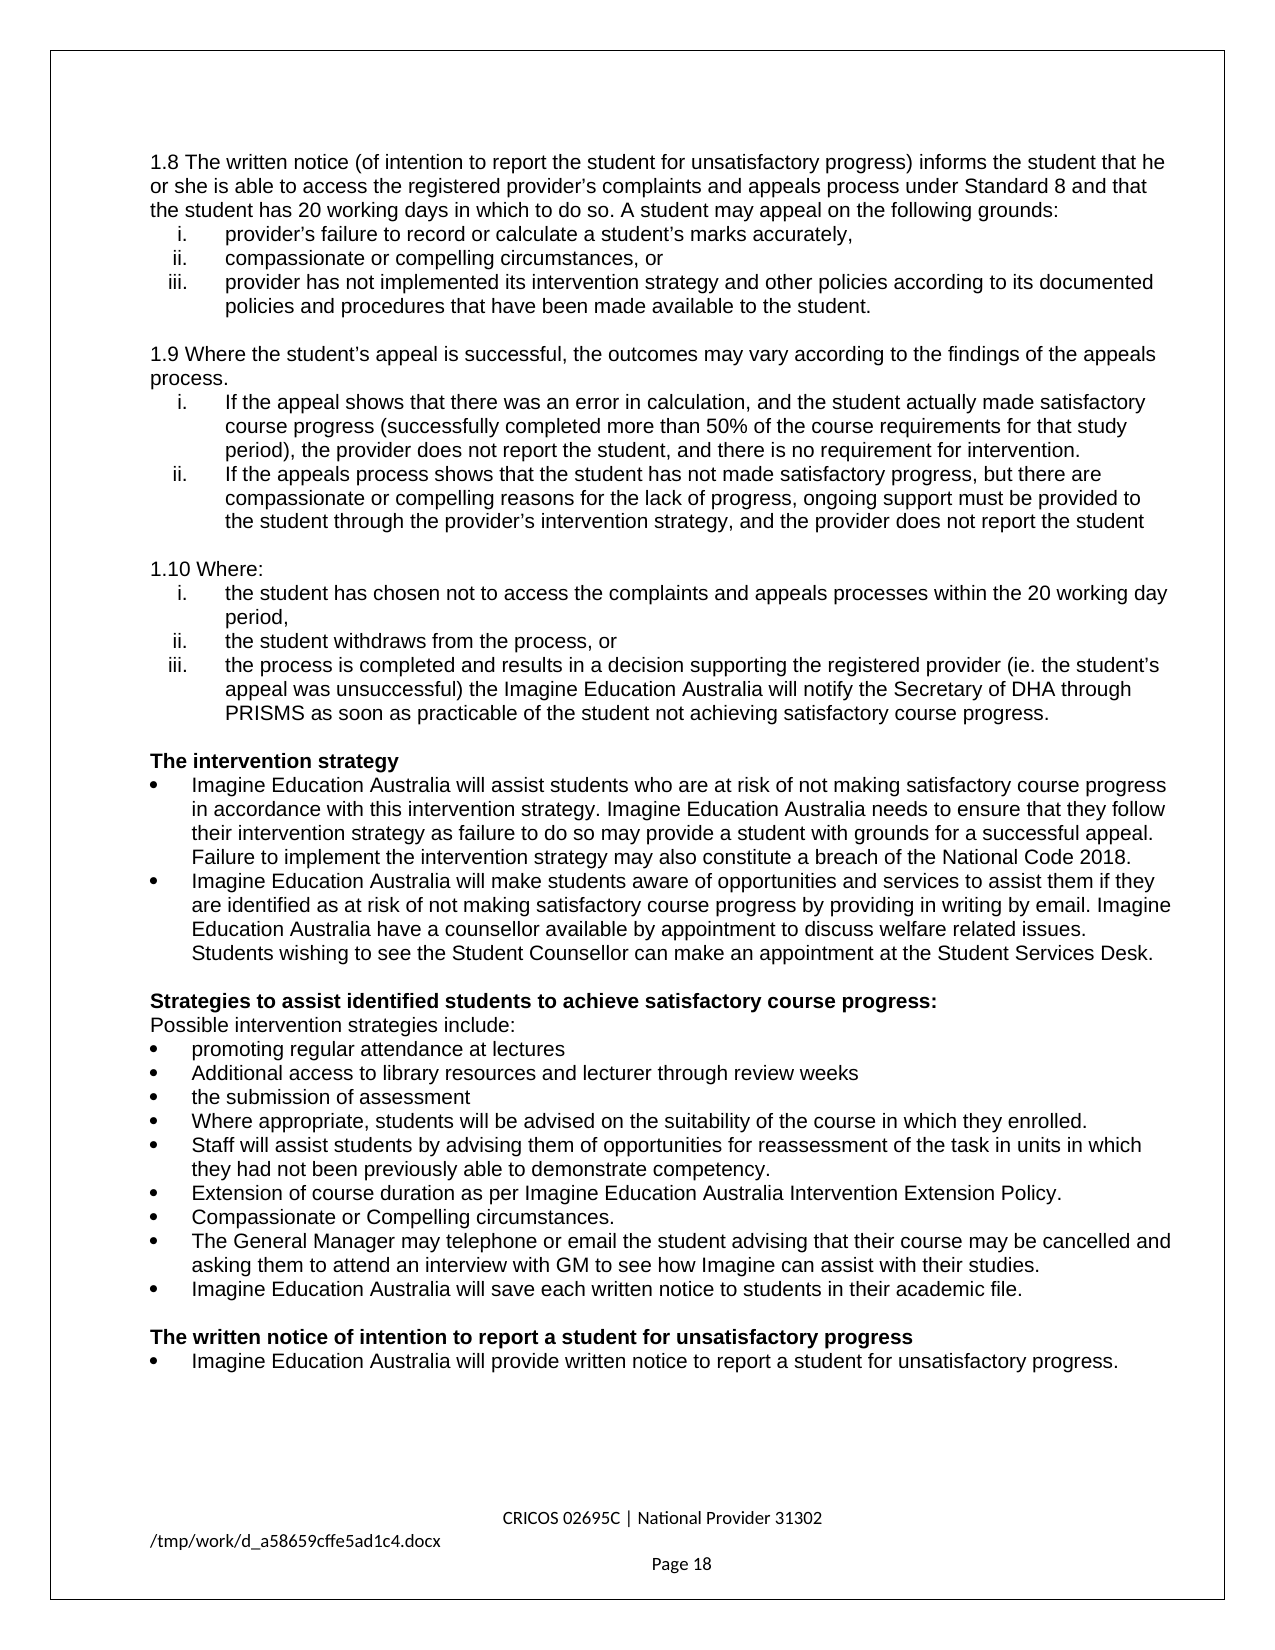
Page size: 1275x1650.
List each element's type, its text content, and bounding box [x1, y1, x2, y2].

text 1.9 Where the student’s appeal is successful, the outcomes may vary according to the findings of the appeals process. [150, 342, 1175, 389]
list If the appeal shows that there was an error in calculation, and the student actually made satisfactory course progress (successfully completed more than 50% of the course requirements for that study period), the provider does not report the student, and there is no requirement for intervention. [187, 389, 1175, 461]
list Where appropriate, students will be advised on the suitability of the course in which they enrolled. [150, 1109, 1175, 1133]
list Imagine Education Australia will save each written notice to students in their academic file. [150, 1277, 1175, 1301]
text 1.8 The written notice (of intention to report the student for unsatisfactory progress) informs the student that he or she is able to access the registered provider’s complaints and appeals process under Standard 8 and that the student has 20 working days in which to do so. A student may appeal on the following grounds: [150, 150, 1175, 222]
list If the appeals process shows that the student has not made satisfactory progress, but there are compassionate or compelling reasons for the lack of progress, ongoing support must be provided to the student through the provider’s intervention strategy, and the provider does not report the student [187, 461, 1175, 533]
list compassionate or compelling circumstances, or [187, 246, 1175, 270]
list Staff will assist students by advising them of opportunities for reassessment of the task in units in which they had not been previously able to demonstrate competency. [150, 1133, 1175, 1181]
list Imagine Education Australia will provide written notice to report a student for unsatisfactory progress. [150, 1349, 1175, 1373]
list provider’s failure to record or calculate a student’s marks accurately, [187, 222, 1175, 246]
list Imagine Education Australia will make students aware of opportunities and services to assist them if they are identified as at risk of not making satisfactory course progress by providing in writing by email. Imagine Education Australia have a counsellor available by appointment to discuss welfare related issues. Students wishing to see the Student Counsellor can make an appointment at the Student Services Desk. [150, 869, 1175, 965]
text Strategies to assist identified students to achieve satisfactory course progress: [150, 989, 1175, 1013]
list the submission of assessment [150, 1085, 1175, 1109]
list the process is completed and results in a decision supporting the registered provider (ie. the student’s appeal was unsuccessful) the Imagine Education Australia will notify the Secretary of DHA through PRISMS as soon as practicable of the student not achieving satisfactory course progress. [187, 653, 1175, 725]
list provider has not implemented its intervention strategy and other policies according to its documented policies and procedures that have been made available to the student. [187, 270, 1175, 318]
list The General Manager may telephone or email the student advising that their course may be cancelled and asking them to attend an interview with GM to see how Imagine can assist with their studies. [150, 1229, 1175, 1277]
list the student has chosen not to access the complaints and appeals processes within the 20 working day period, [187, 581, 1175, 629]
text The intervention strategy [150, 749, 1175, 773]
text 1.10 Where: [150, 557, 1175, 581]
list Extension of course duration as per Imagine Education Australia Intervention Extension Policy. [150, 1181, 1175, 1205]
list Imagine Education Australia will assist students who are at risk of not making satisfactory course progress in accordance with this intervention strategy. Imagine Education Australia needs to ensure that they follow their intervention strategy as failure to do so may provide a student with grounds for a successful appeal. Failure to implement the intervention strategy may also constitute a breach of the National Code 2018. [150, 773, 1175, 869]
text Possible intervention strategies include: [150, 1013, 1175, 1037]
list promoting regular attendance at lectures [150, 1037, 1175, 1061]
list the student withdraws from the process, or [187, 629, 1175, 653]
list Additional access to library resources and lecturer through review weeks [150, 1061, 1175, 1085]
list Compassionate or Compelling circumstances. [150, 1205, 1175, 1229]
text The written notice of intention to report a student for unsatisfactory progress [150, 1325, 1175, 1349]
